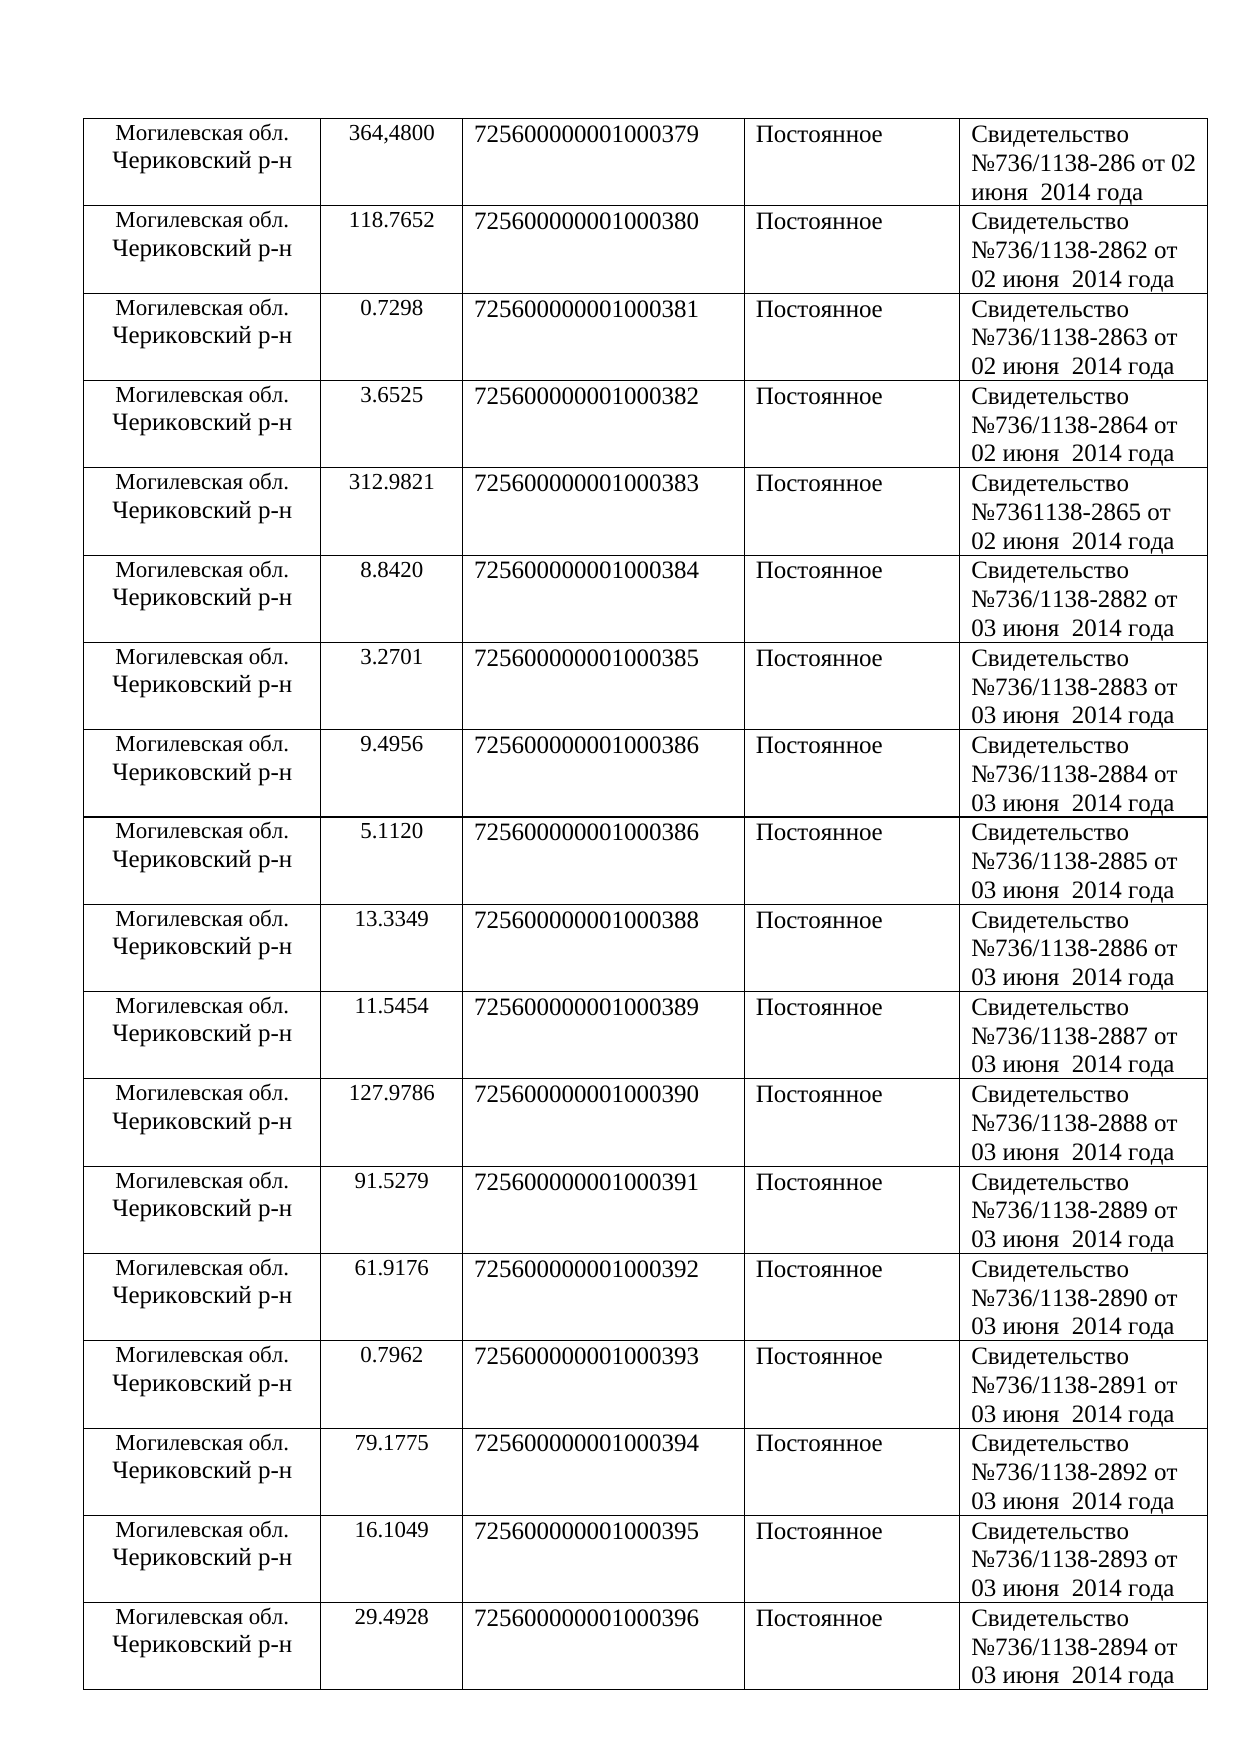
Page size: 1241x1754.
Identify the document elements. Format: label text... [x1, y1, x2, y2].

table_cell Свидетельство №736/1138-2893 от 03 июня 2014 года [960, 1516, 1207, 1602]
table_cell 0.7962 [321, 1341, 462, 1427]
table_cell Могилевская обл. Чериковский р-н [84, 643, 320, 729]
table_cell 725600000001000390 [463, 1079, 744, 1166]
table_cell Могилевская обл. Чериковский р-н [84, 206, 320, 293]
table_cell 9.4956 [321, 730, 462, 816]
table_cell Постоянное [745, 556, 959, 642]
table_cell Постоянное [745, 1341, 959, 1427]
table_cell Свидетельство №736/1138-2891 от 03 июня 2014 года [960, 1341, 1207, 1427]
table_cell 3.6525 [321, 381, 462, 467]
table_cell Свидетельство №736/1138-2862 от 02 июня 2014 года [960, 206, 1207, 293]
table_cell 725600000001000393 [463, 1341, 744, 1427]
table_cell 725600000001000386 [463, 818, 744, 904]
table_cell Свидетельство №736/1138-2885 от 03 июня 2014 года [960, 818, 1207, 904]
table_cell Могилевская обл. Чериковский р-н [84, 1429, 320, 1515]
table_cell Постоянное [745, 1603, 959, 1689]
table_cell 725600000001000391 [463, 1167, 744, 1253]
table_cell Свидетельство №736/1138-2882 от 03 июня 2014 года [960, 556, 1207, 642]
table_cell 725600000001000380 [463, 206, 744, 293]
table_cell Постоянное [745, 1167, 959, 1253]
table_cell Постоянное [745, 206, 959, 293]
table_cell 725600000001000381 [463, 294, 744, 380]
table_cell Могилевская обл. Чериковский р-н [84, 381, 320, 467]
table_cell 79.1775 [321, 1429, 462, 1515]
table_cell 725600000001000396 [463, 1603, 744, 1689]
table_cell 725600000001000389 [463, 992, 744, 1078]
table_cell Свидетельство №736/1138-2886 от 03 июня 2014 года [960, 905, 1207, 991]
table_cell Свидетельство №736/1138-2889 от 03 июня 2014 года [960, 1167, 1207, 1253]
table_cell Свидетельство №736/1138-2888 от 03 июня 2014 года [960, 1079, 1207, 1166]
table_cell 725600000001000379 [463, 119, 744, 205]
table_cell Свидетельство №736/1138-2884 от 03 июня 2014 года [960, 730, 1207, 816]
table_cell 11.5454 [321, 992, 462, 1078]
table_cell 725600000001000388 [463, 905, 744, 991]
table_cell 3.2701 [321, 643, 462, 729]
table_cell Могилевская обл. Чериковский р-н [84, 905, 320, 991]
table_cell Могилевская обл. Чериковский р-н [84, 1167, 320, 1253]
table_cell Постоянное [745, 381, 959, 467]
table_cell Постоянное [745, 818, 959, 904]
table_cell Постоянное [745, 992, 959, 1078]
table_cell 0.7298 [321, 294, 462, 380]
table_cell Могилевская обл. Чериковский р-н [84, 1516, 320, 1602]
table_cell 725600000001000385 [463, 643, 744, 729]
table_cell Свидетельство №736/1138-286 от 02 июня 2014 года [960, 119, 1207, 205]
table_cell 725600000001000395 [463, 1516, 744, 1602]
table_cell 725600000001000382 [463, 381, 744, 467]
table_cell Могилевская обл. Чериковский р-н [84, 1341, 320, 1427]
table_cell 29.4928 [321, 1603, 462, 1689]
table_cell 725600000001000394 [463, 1429, 744, 1515]
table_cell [84, 119, 320, 205]
table_cell Постоянное [745, 643, 959, 729]
table_cell Постоянное [745, 905, 959, 991]
table_cell Свидетельство №736/1138-2864 от 02 июня 2014 года [960, 381, 1207, 467]
table_cell Постоянное [745, 468, 959, 554]
table_cell Свидетельство №736/1138-2890 от 03 июня 2014 года [960, 1254, 1207, 1340]
table_cell 725600000001000383 [463, 468, 744, 554]
table_cell Свидетельство №736/1138-2894 от 03 июня 2014 года [960, 1603, 1207, 1689]
table_cell Могилевская обл. Чериковский р-н [84, 468, 320, 554]
table_cell Свидетельство №736/1138-2863 от 02 июня 2014 года [960, 294, 1207, 380]
table_cell Свидетельство №736/1138-2892 от 03 июня 2014 года [960, 1429, 1207, 1515]
table_cell 364,4800 [321, 119, 462, 205]
table_cell Свидетельство №736/1138-2887 от 03 июня 2014 года [960, 992, 1207, 1078]
table_cell 725600000001000384 [463, 556, 744, 642]
table_cell 312.9821 [321, 468, 462, 554]
table_cell 13.3349 [321, 905, 462, 991]
table_cell Могилевская обл. Чериковский р-н [84, 294, 320, 380]
table_cell Могилевская обл. Чериковский р-н [84, 1254, 320, 1340]
table_cell Могилевская обл. Чериковский р-н [84, 1079, 320, 1166]
table_cell Свидетельство №736/1138-2883 от 03 июня 2014 года [960, 643, 1207, 729]
table_cell Постоянное [745, 1079, 959, 1166]
table_cell Постоянное [745, 119, 959, 205]
table_cell Могилевская обл. Чериковский р-н [84, 556, 320, 642]
table_cell 127.9786 [321, 1079, 462, 1166]
table_cell Постоянное [745, 1516, 959, 1602]
table_cell Постоянное [745, 294, 959, 380]
table_cell 725600000001000386 [463, 730, 744, 816]
table_cell Могилевская обл. Чериковский р-н [84, 818, 320, 904]
table_cell 725600000001000392 [463, 1254, 744, 1340]
table_cell Постоянное [745, 730, 959, 816]
table_cell Постоянное [745, 1429, 959, 1515]
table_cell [84, 1603, 320, 1689]
table_cell 16.1049 [321, 1516, 462, 1602]
table_cell 91.5279 [321, 1167, 462, 1253]
table_cell 118.7652 [321, 206, 462, 293]
table_cell 61.9176 [321, 1254, 462, 1340]
table_cell Могилевская обл. Чериковский р-н [84, 730, 320, 816]
table_cell Свидетельство №7361138-2865 от 02 июня 2014 года [960, 468, 1207, 554]
table_cell 5.1120 [321, 818, 462, 904]
table_cell 8.8420 [321, 556, 462, 642]
table_cell Постоянное [745, 1254, 959, 1340]
table_cell Могилевская обл. Чериковский р-н [84, 992, 320, 1078]
